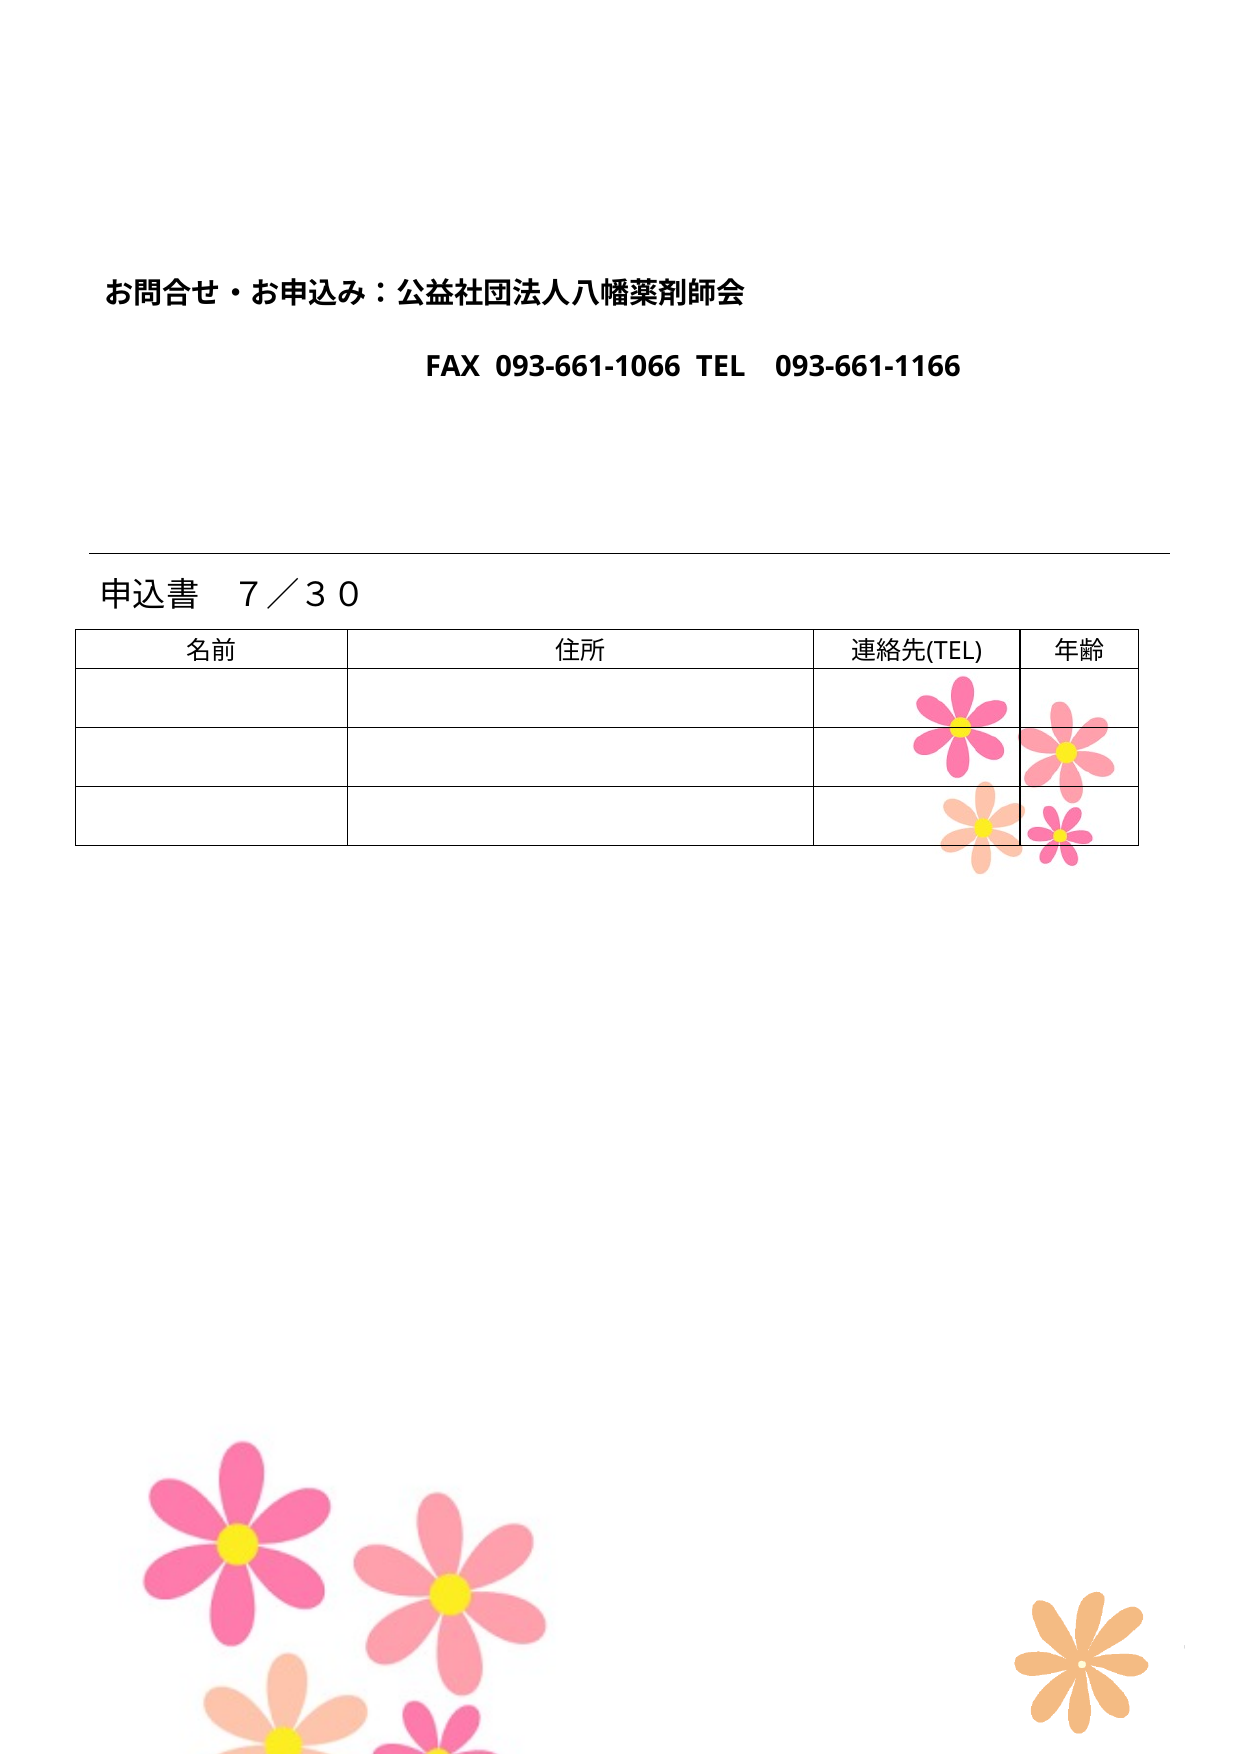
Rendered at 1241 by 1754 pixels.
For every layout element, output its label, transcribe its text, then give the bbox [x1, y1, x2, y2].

table_cell [1021, 787, 1138, 845]
table_cell [814, 669, 1019, 727]
table_cell [348, 728, 813, 786]
table_cell [348, 787, 813, 845]
picture [996, 1577, 1185, 1751]
table_header 名前 [76, 630, 347, 668]
table_cell [76, 787, 347, 845]
table_header 年齢 [1021, 630, 1138, 668]
table_cell [1021, 728, 1138, 786]
text お問合せ・お申込み：公益社団法人八幡薬剤師会 [75, 253, 1165, 328]
table_cell [348, 669, 813, 727]
table_header 申込書 ７／３０ [89, 554, 1170, 629]
table_cell [76, 728, 347, 786]
table_cell [814, 728, 1019, 786]
table_header 住所 [348, 630, 813, 668]
text FAX 093-661-1066 TEL 093-661-1166 [75, 328, 1165, 403]
table_header 連絡先(TEL) [814, 630, 1019, 668]
picture [901, 846, 1127, 877]
table_cell [1021, 669, 1138, 727]
table_cell [814, 787, 1019, 845]
picture [118, 1424, 573, 1754]
table_cell [76, 669, 347, 727]
